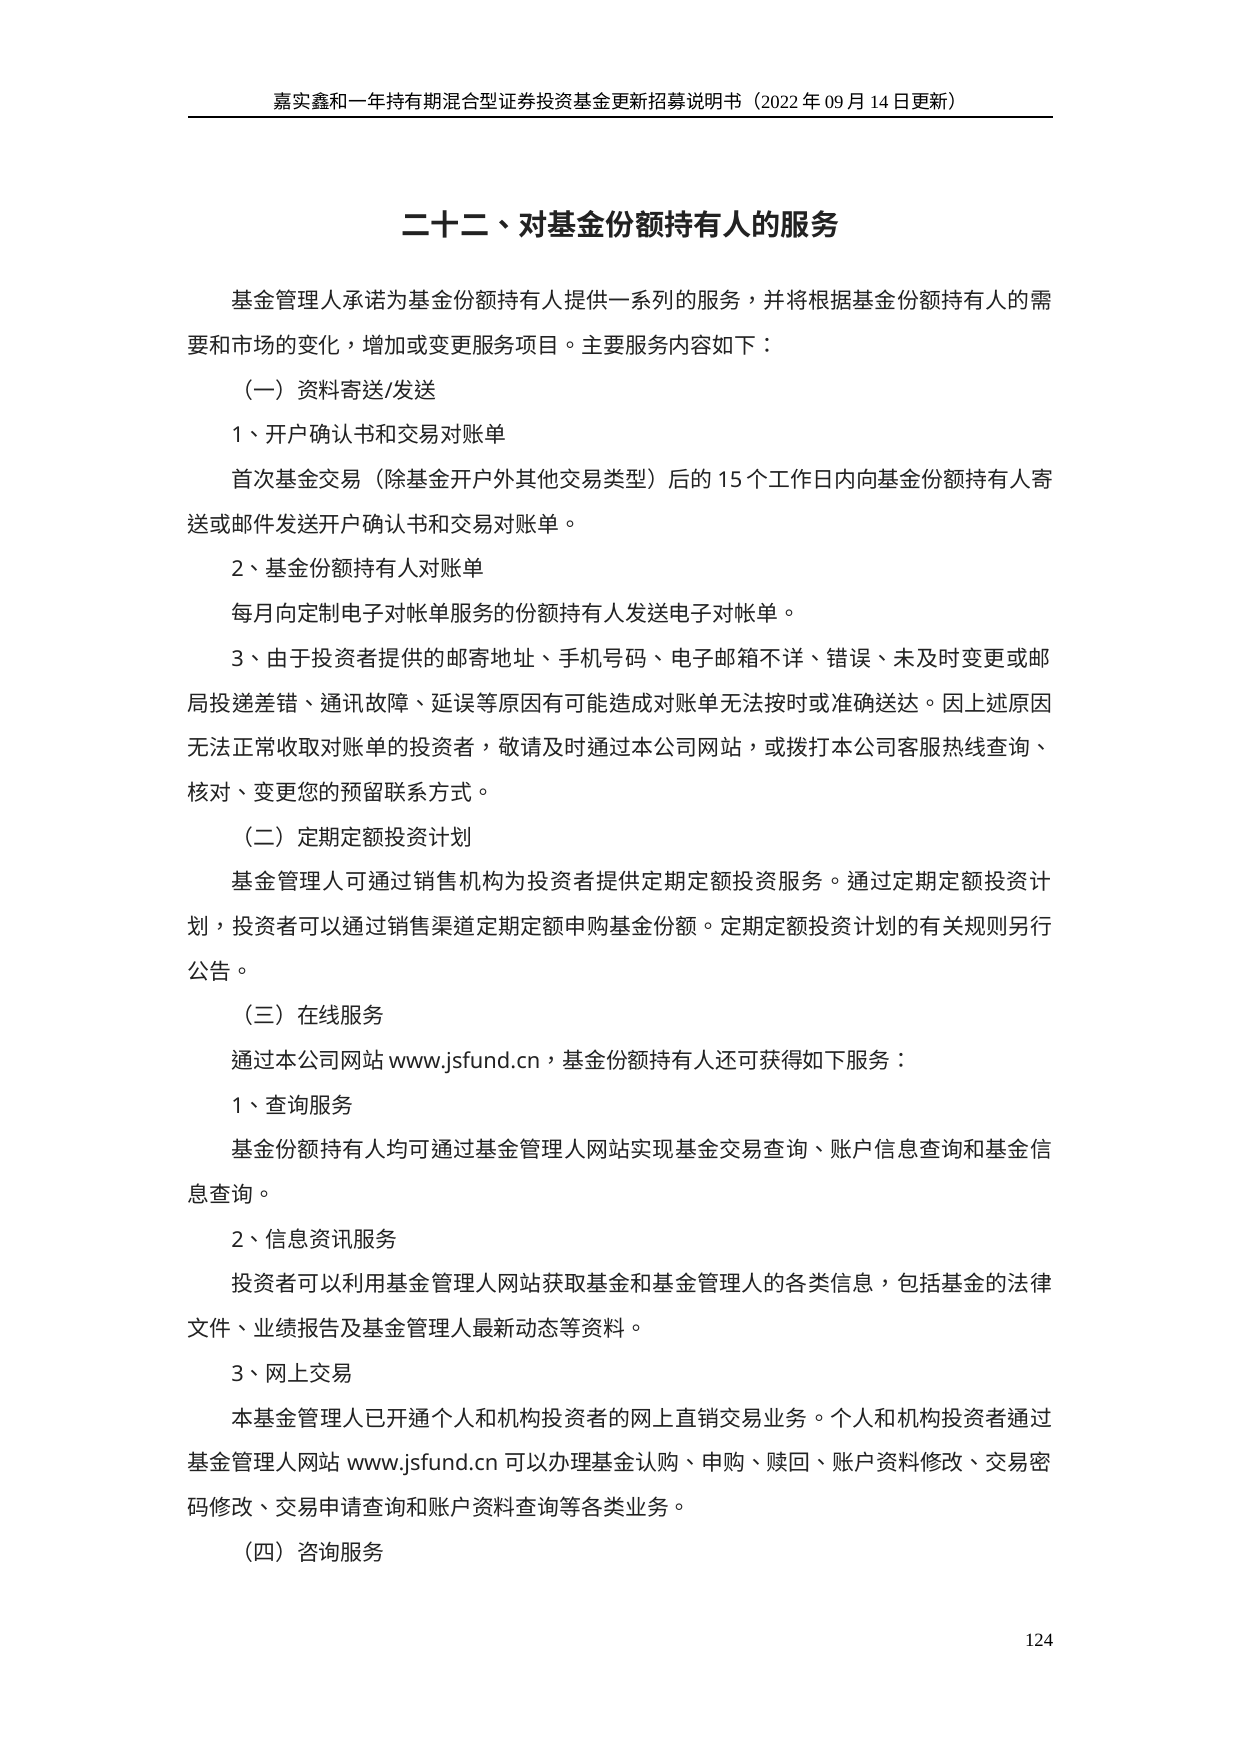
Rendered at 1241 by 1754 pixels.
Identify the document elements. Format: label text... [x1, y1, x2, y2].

text （三）在线服务 [187, 1000, 1053, 1030]
text 投资者可以利用基金管理人网站获取基金和基金管理人的各类信息，包括基金的法律文件、业绩报告及基金管理人最新动态等资料。 [187, 1268, 1053, 1343]
text 2、基金份额持有人对账单 [187, 553, 1053, 583]
text 二十二、对基金份额持有人的服务 [187, 191, 1053, 256]
text （四）咨询服务 [187, 1537, 1053, 1566]
text 基金管理人可通过销售机构为投资者提供定期定额投资服务。通过定期定额投资计划，投资者可以通过销售渠道定期定额申购基金份额。定期定额投资计划的有关规则另行公告。 [187, 866, 1053, 985]
text 每月向定制电子对帐单服务的份额持有人发送电子对帐单。 [187, 598, 1053, 628]
text 本基金管理人已开通个人和机构投资者的网上直销交易业务。个人和机构投资者通过基金管理人网站 www.jsfund.cn 可以办理基金认购、申购、赎回、账户资料修改、交易密码修改、交易申请查询和账户资料查询等各类业务。 [187, 1402, 1053, 1522]
text 3、由于投资者提供的邮寄地址、手机号码、电子邮箱不详、错误、未及时变更或邮局投递差错、通讯故障、延误等原因有可能造成对账单无法按时或准确送达。因上述原因无法正常收取对账单的投资者，敬请及时通过本公司网站，或拨打本公司客服热线查询、核对、变更您的预留联系方式。 [187, 643, 1053, 807]
text 基金份额持有人均可通过基金管理人网站实现基金交易查询、账户信息查询和基金信息查询。 [187, 1134, 1053, 1209]
text 基金管理人承诺为基金份额持有人提供一系列的服务，并将根据基金份额持有人的需要和市场的变化，增加或变更服务项目。主要服务内容如下： [187, 285, 1053, 360]
text （一）资料寄送/发送 [187, 375, 1053, 404]
text 通过本公司网站www.jsfund.cn，基金份额持有人还可获得如下服务： [187, 1045, 1053, 1075]
text （二）定期定额投资计划 [187, 822, 1053, 851]
text 1、查询服务 [187, 1090, 1053, 1119]
text 首次基金交易（除基金开户外其他交易类型）后的15个工作日内向基金份额持有人寄送或邮件发送开户确认书和交易对账单。 [187, 464, 1053, 538]
text 2、信息资讯服务 [187, 1224, 1053, 1253]
text 1、开户确认书和交易对账单 [187, 419, 1053, 449]
text 3、网上交易 [187, 1358, 1053, 1388]
